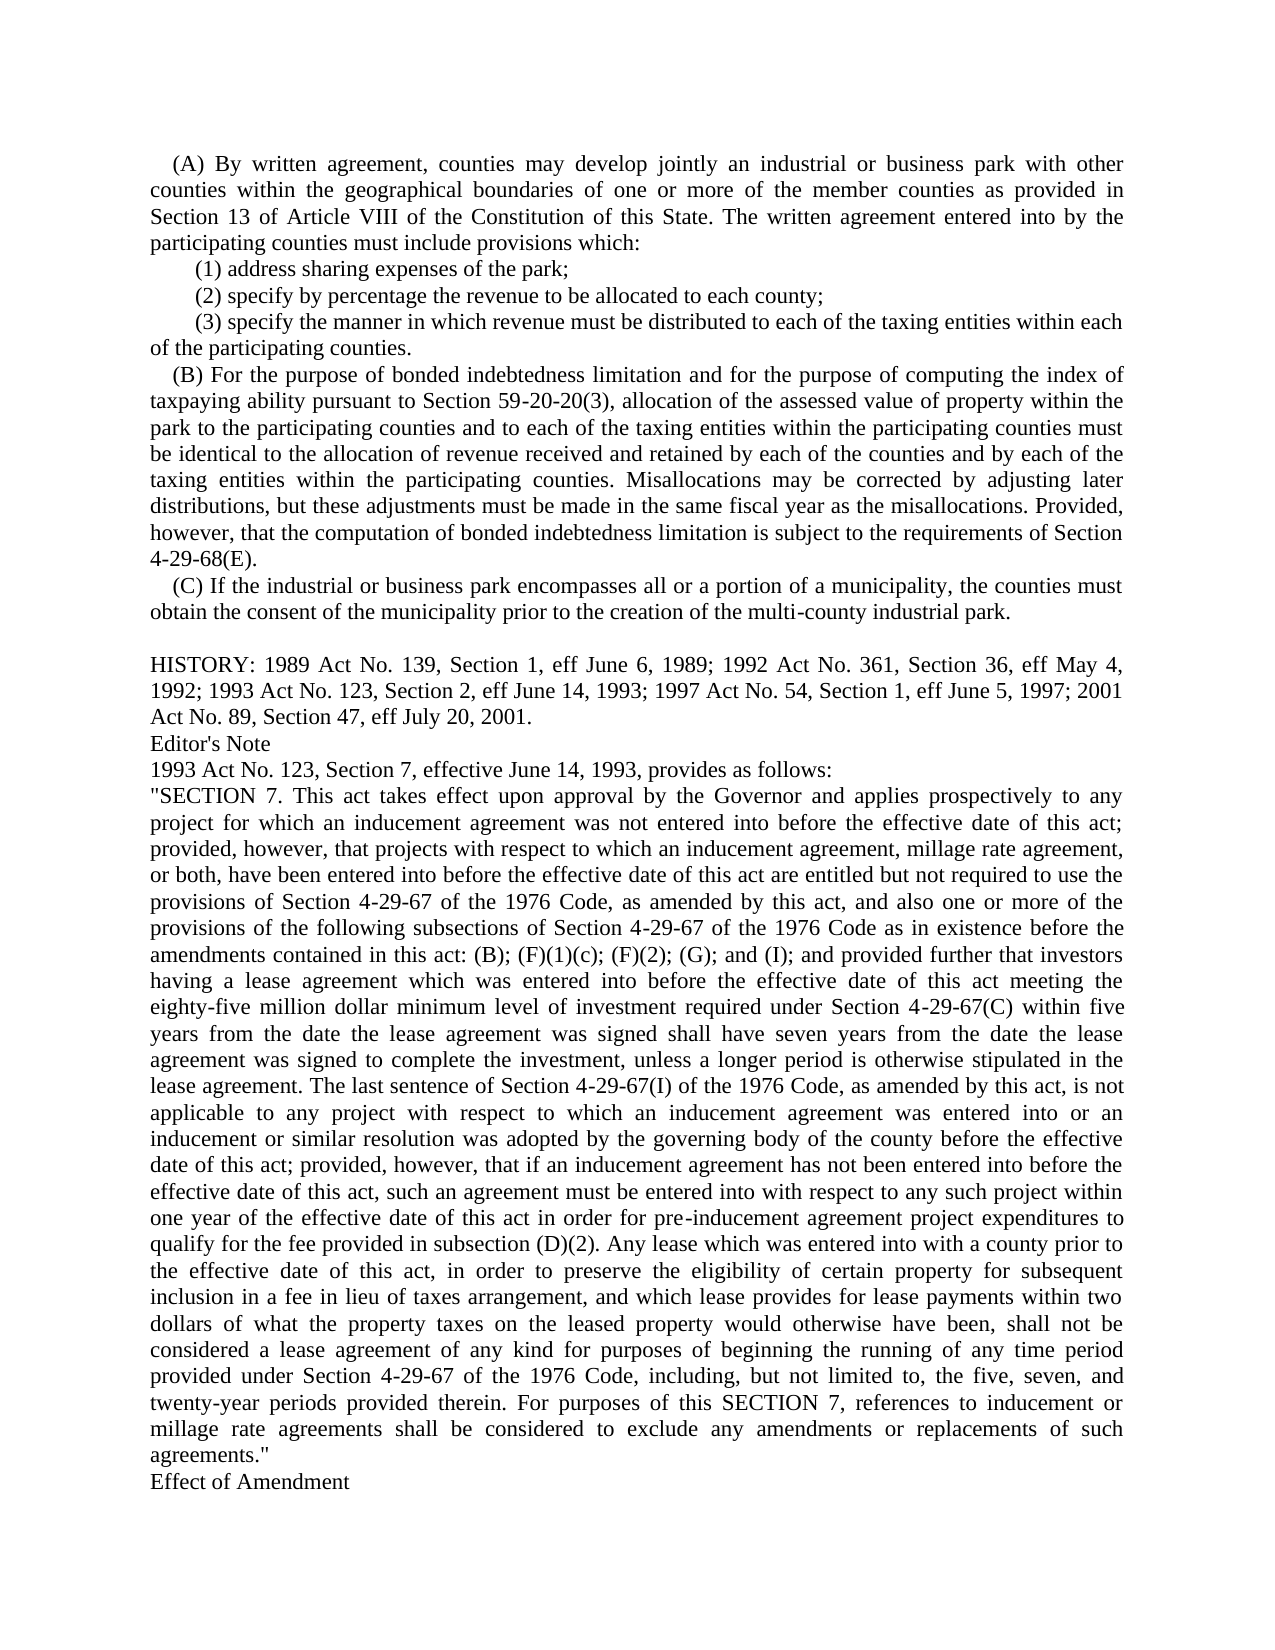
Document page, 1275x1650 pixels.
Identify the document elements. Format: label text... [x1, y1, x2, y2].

text 1993 Act No. 123, Section 7, effective June 14, 1993, provides as follows: [150, 756, 1125, 782]
text (1) address sharing expenses of the park; [150, 255, 1125, 282]
text (A) By written agreement, counties may develop jointly an industrial or business park with other counties within the geographical boundaries of one or more of the member counties as provided in Section 13 of Article VIII of the Constitution of this State. The written agreement entered into by the participating counties must include provisions which: [150, 150, 1125, 255]
text (2) specify by percentage the revenue to be allocated to each county; [150, 282, 1125, 308]
text (C) If the industrial or business park encompasses all or a portion of a municipality, the counties must obtain the consent of the municipality prior to the creation of the multi-county industrial park. [150, 572, 1125, 624]
text (B) For the purpose of bonded indebtedness limitation and for the purpose of computing the index of taxpaying ability pursuant to Section 59-20-20(3), allocation of the assessed value of property within the park to the participating counties and to each of the taxing entities within the participating counties must be identical to the allocation of revenue received and retained by each of the counties and by each of the taxing entities within the participating counties. Misallocations may be corrected by adjusting later distributions, but these adjustments must be made in the same fiscal year as the misallocations. Provided, however, that the computation of bonded indebtedness limitation is subject to the requirements of Section 4-29-68(E). [150, 361, 1125, 572]
text Effect of Amendment [150, 1468, 1125, 1494]
text "SECTION 7. This act takes effect upon approval by the Governor and applies prospectively to any project for which an inducement agreement was not entered into before the effective date of this act; provided, however, that projects with respect to which an inducement agreement, millage rate agreement, or both, have been entered into before the effective date of this act are entitled but not required to use the provisions of Section 4-29-67 of the 1976 Code, as amended by this act, and also one or more of the provisions of the following subsections of Section 4-29-67 of the 1976 Code as in existence before the amendments contained in this act: (B); (F)(1)(c); (F)(2); (G); and (I); and provided further that investors having a lease agreement which was entered into before the effective date of this act meeting the eighty-five million dollar minimum level of investment required under Section 4-29-67(C) within five years from the date the lease agreement was signed shall have seven years from the date the lease agreement was signed to complete the investment, unless a longer period is otherwise stipulated in the lease agreement. The last sentence of Section 4-29-67(I) of the 1976 Code, as amended by this act, is not applicable to any project with respect to which an inducement agreement was entered into or an inducement or similar resolution was adopted by the governing body of the county before the effective date of this act; provided, however, that if an inducement agreement has not been entered into before the effective date of this act, such an agreement must be entered into with respect to any such project within one year of the effective date of this act in order for pre-inducement agreement project expenditures to qualify for the fee provided in subsection (D)(2). Any lease which was entered into with a county prior to the effective date of this act, in order to preserve the eligibility of certain property for subsequent inclusion in a fee in lieu of taxes arrangement, and which lease provides for lease payments within two dollars of what the property taxes on the leased property would otherwise have been, shall not be considered a lease agreement of any kind for purposes of beginning the running of any time period provided under Section 4-29-67 of the 1976 Code, including, but not limited to, the five, seven, and twenty-year periods provided therein. For purposes of this SECTION 7, references to inducement or millage rate agreements shall be considered to exclude any amendments or replacements of such agreements." [150, 782, 1125, 1468]
text (3) specify the manner in which revenue must be distributed to each of the taxing entities within each of the participating counties. [150, 308, 1125, 361]
text HISTORY: 1989 Act No. 139, Section 1, eff June 6, 1989; 1992 Act No. 361, Section 36, eff May 4, 1992; 1993 Act No. 123, Section 2, eff June 14, 1993; 1997 Act No. 54, Section 1, eff June 5, 1997; 2001 Act No. 89, Section 47, eff July 20, 2001. [150, 651, 1125, 730]
text Editor's Note [150, 730, 1125, 756]
